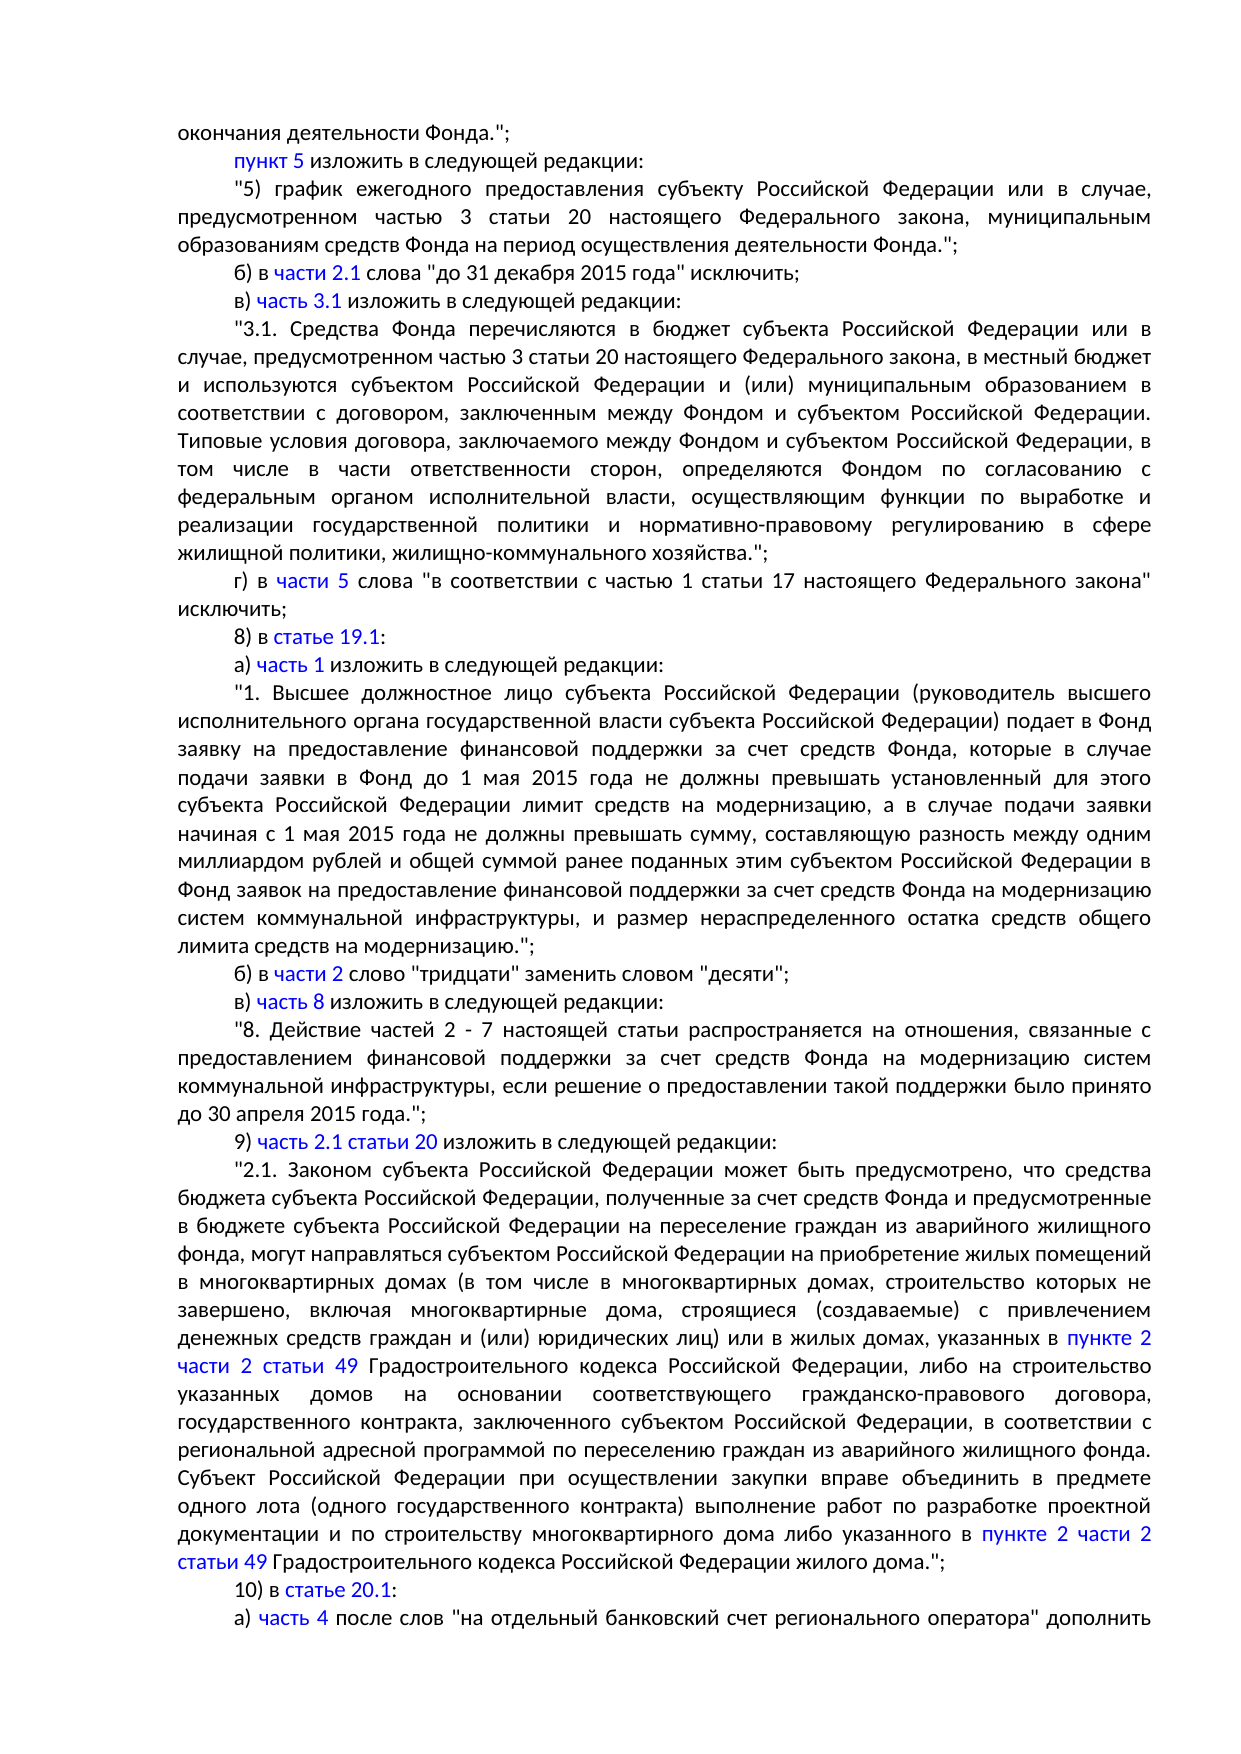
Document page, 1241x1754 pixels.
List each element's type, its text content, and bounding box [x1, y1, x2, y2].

text "8. Действие частей 2 - 7 настоящей статьи распространяется на отношения, связанные с предоставлением финансовой поддержки за счет средств Фонда на модернизацию систем коммунальной инфраструктуры, если решение о предоставлении такой поддержки было принято до 30 апреля 2015 года."; [177, 1015, 1152, 1127]
text 8) в статье 19.1: [177, 622, 1152, 651]
text а) часть 1 изложить в следующей редакции: [177, 651, 1152, 678]
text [177, 1603, 1152, 1631]
text "2.1. Законом субъекта Российской Федерации может быть предусмотрено, что средства бюджета субъекта Российской Федерации, полученные за счет средств Фонда и предусмотренные в бюджете субъекта Российской Федерации на переселение граждан из аварийного жилищного фонда, могут направляться субъектом Российской Федерации на приобретение жилых помещений в многоквартирных домах (в том числе в многоквартирных домах, строительство которых не завершено, включая многоквартирные дома, строящиеся (создаваемые) с привлечением денежных средств граждан и (или) юридических лиц) или в жилых домах, указанных в пункте 2 части 2 статьи 49 Градостроительного кодекса Российской Федерации, либо на строительство указанных домов на основании соответствующего гражданско-правового договора, государственного контракта, заключенного субъектом Российской Федерации, в соответствии с региональной адресной программой по переселению граждан из аварийного жилищного фонда. Субъект Российской Федерации при осуществлении закупки вправе объединить в предмете одного лота (одного государственного контракта) выполнение работ по разработке проектной документации и по строительству многоквартирного дома либо указанного в пункте 2 части 2 статьи 49 Градостроительного кодекса Российской Федерации жилого дома."; [177, 1155, 1152, 1575]
text "3.1. Средства Фонда перечисляются в бюджет субъекта Российской Федерации или в случае, предусмотренном частью 3 статьи 20 настоящего Федерального закона, в местный бюджет и используются субъектом Российской Федерации и (или) муниципальным образованием в соответствии с договором, заключенным между Фондом и субъектом Российской Федерации. Типовые условия договора, заключаемого между Фондом и субъектом Российской Федерации, в том числе в части ответственности сторон, определяются Фондом по согласованию с федеральным органом исполнительной власти, осуществляющим функции по выработке и реализации государственной политики и нормативно-правовому регулированию в сфере жилищной политики, жилищно-коммунального хозяйства."; [177, 314, 1152, 566]
text 9) часть 2.1 статьи 20 изложить в следующей редакции: [177, 1127, 1152, 1155]
text в) часть 8 изложить в следующей редакции: [177, 987, 1152, 1015]
text 10) в статье 20.1: [177, 1575, 1152, 1603]
text в) часть 3.1 изложить в следующей редакции: [177, 286, 1152, 314]
text пункт 5 изложить в следующей редакции: [177, 146, 1152, 174]
text б) в части 2 слово "тридцати" заменить словом "десяти"; [177, 959, 1152, 987]
text б) в части 2.1 слова "до 31 декабря 2015 года" исключить; [177, 258, 1152, 286]
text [177, 118, 1152, 146]
text г) в части 5 слова "в соответствии с частью 1 статьи 17 настоящего Федерального закона" исключить; [177, 566, 1152, 622]
text "1. Высшее должностное лицо субъекта Российской Федерации (руководитель высшего исполнительного органа государственной власти субъекта Российской Федерации) подает в Фонд заявку на предоставление финансовой поддержки за счет средств Фонда, которые в случае подачи заявки в Фонд до 1 мая 2015 года не должны превышать установленный для этого субъекта Российской Федерации лимит средств на модернизацию, а в случае подачи заявки начиная с 1 мая 2015 года не должны превышать сумму, составляющую разность между одним миллиардом рублей и общей суммой ранее поданных этим субъектом Российской Федерации в Фонд заявок на предоставление финансовой поддержки за счет средств Фонда на модернизацию систем коммунальной инфраструктуры, и размер нераспределенного остатка средств общего лимита средств на модернизацию."; [177, 678, 1152, 959]
text "5) график ежегодного предоставления субъекту Российской Федерации или в случае, предусмотренном частью 3 статьи 20 настоящего Федерального закона, муниципальным образованиям средств Фонда на период осуществления деятельности Фонда."; [177, 174, 1152, 258]
